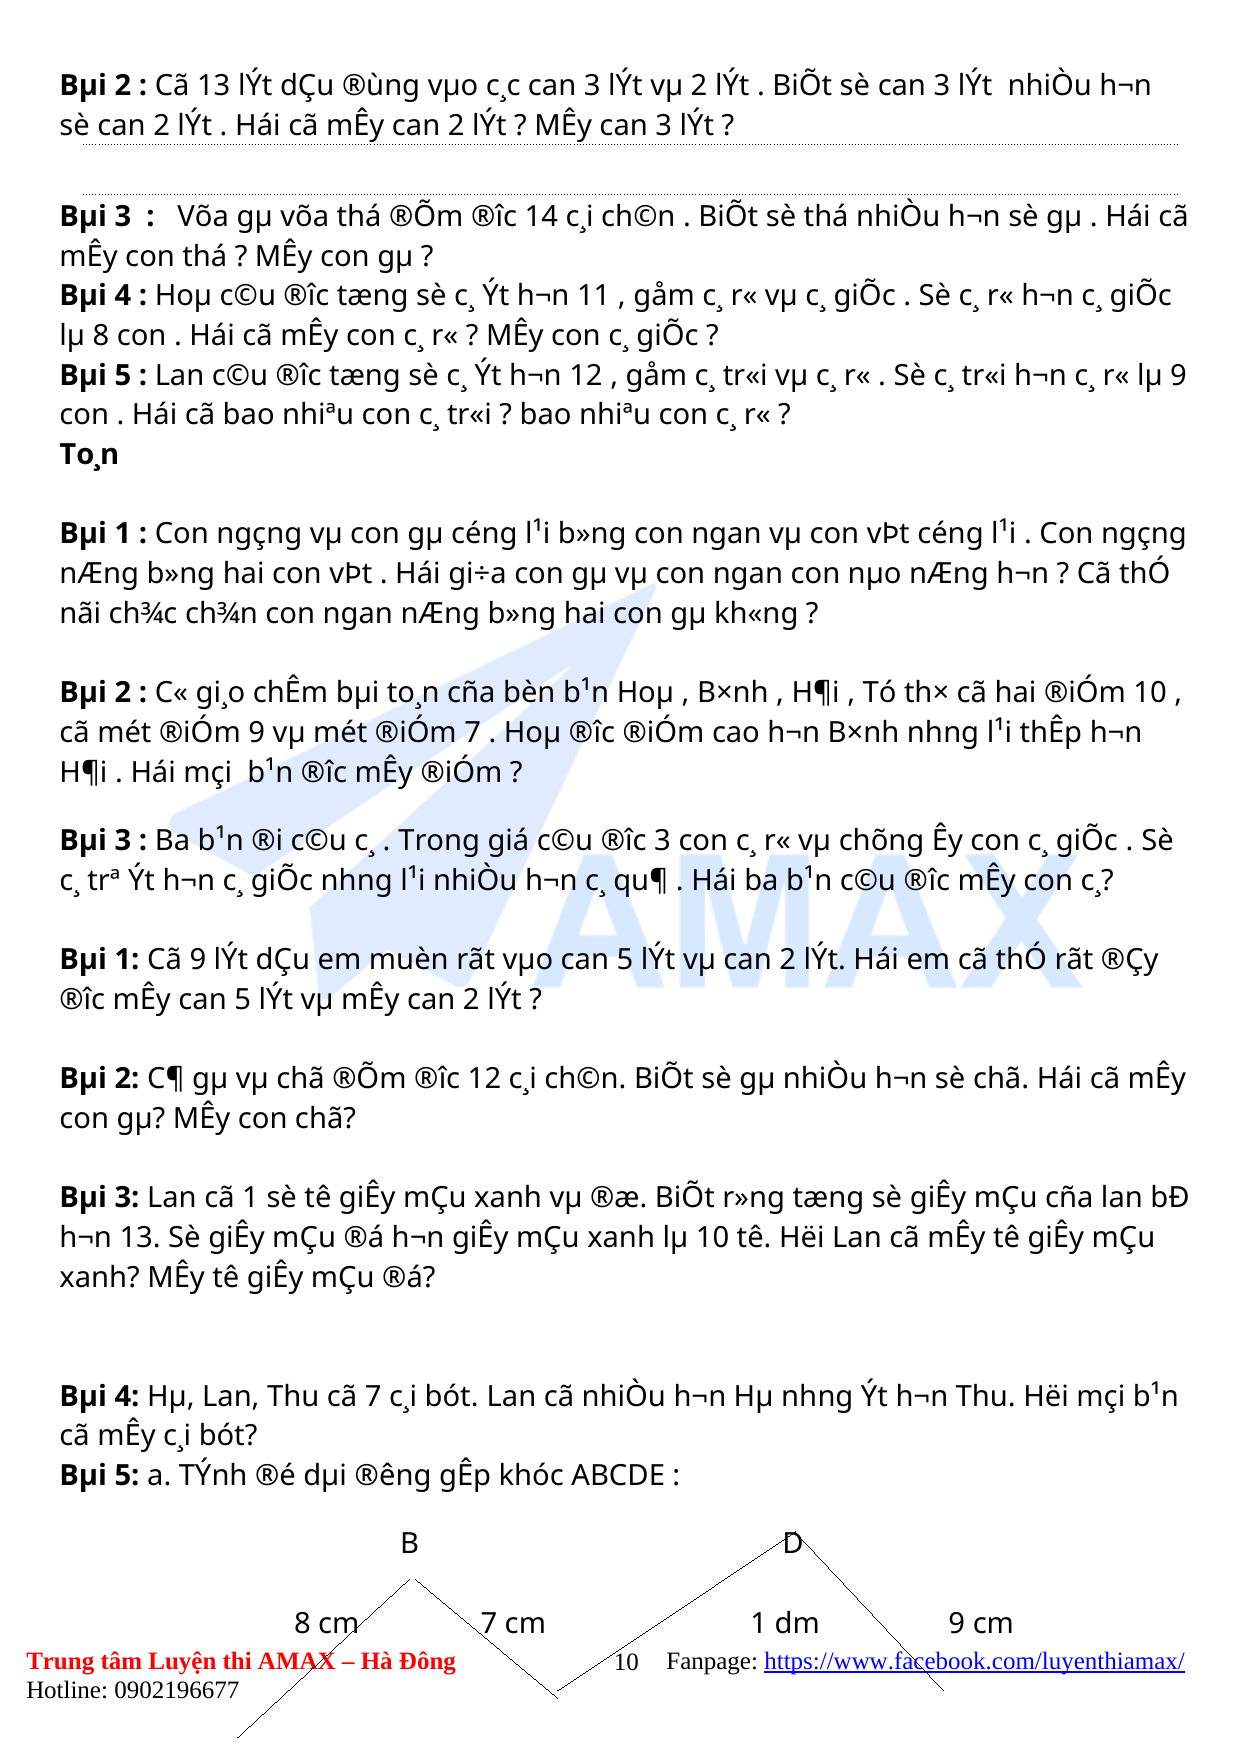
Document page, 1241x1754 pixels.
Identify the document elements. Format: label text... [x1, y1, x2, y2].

text Bµi 3 : Ba b¹n ®i c©u c¸ . Trong giá c©u ®­îc 3 con c¸ r« vµ chõng Êy con c¸ giÕc . Sè c¸ trª Ýt h¬n c¸ giÕc nh­ng l¹i nhiÒu h¬n c¸ qu¶ . Hái ba b¹n c©u ®­îc mÊy con c¸? [59, 819, 1193, 899]
text Bµi 1: Cã 9 lÝt dÇu em muèn rãt vµo can 5 lÝt vµ can 2 lÝt. Hái em cã thÓ rãt ®Çy ®­îc mÊy can 5 lÝt vµ mÊy can 2 lÝt ? [59, 938, 1193, 1018]
text 8 cm 7 cm 1 dm 9 cm [59, 1602, 1193, 1642]
text Bµi 2 : Cã 13 lÝt dÇu ®ùng vµo c¸c can 3 lÝt vµ 2 lÝt . BiÕt sè can 3 lÝt nhiÒu h¬n sè can 2 lÝt . Hái cã mÊy can 2 lÝt ? MÊy can 3 lÝt ? [59, 64, 1193, 143]
text Bµi 4 : Hoµ c©u ®­îc tæng sè c¸ Ýt h¬n 11 , gåm c¸ r« vµ c¸ giÕc . Sè c¸ r« h¬n c¸ giÕc lµ 8 con . Hái cã mÊy con c¸ r« ? MÊy con c¸ giÕc ? [59, 274, 1193, 354]
text Bµi 3: Lan cã 1 sè tê giÊy mÇu xanh vµ ®æ. BiÕt r»ng tæng sè giÊy mÇu cña lan bÐ h¬n 13. Sè giÊy mÇu ®á h¬n giÊy mÇu xanh lµ 10 tê. Hëi Lan cã mÊy tê giÊy mÇu xanh? MÊy tê giÊy mÇu ®á? [59, 1176, 1193, 1296]
text Bµi 5: a. TÝnh ®é dµi ®­êng gÊp khóc ABCDE : [59, 1454, 1193, 1494]
text Bµi 4: Hµ, Lan, Thu cã 7 c¸i bót. Lan cã nhiÒu h¬n Hµ nh­ng Ýt h¬n Thu. Hëi mçi b¹n cã mÊy c¸i bót? [59, 1375, 1193, 1454]
text Bµi 5 : Lan c©u ®­îc tæng sè c¸ Ýt h¬n 12 , gåm c¸ tr«i vµ c¸ r« . Sè c¸ tr«i h¬n c¸ r« lµ 9 con . Hái cã bao nhiªu con c¸ tr«i ? bao nhiªu con c¸ r« ? [59, 354, 1193, 433]
text Bµi 2: C¶ gµ vµ chã ®Õm ®­îc 12 c¸i ch©n. BiÕt sè gµ nhiÒu h¬n sè chã. Hái cã mÊy con gµ? MÊy con chã? [59, 1057, 1193, 1137]
text To¸n [59, 433, 1193, 473]
text Bµi 3 : Võa gµ võa thá ®Õm ®­îc 14 c¸i ch©n . BiÕt sè thá nhiÒu h¬n sè gµ . Hái cã mÊy con thá ? MÊy con gµ ? [59, 195, 1193, 274]
text B D [59, 1523, 1193, 1562]
text Bµi 2 : C« gi¸o chÊm bµi to¸n cña bèn b¹n Hoµ , B×nh , H¶i , Tó th× cã hai ®iÓm 10 , cã mét ®iÓm 9 vµ mét ®iÓm 7 . Hoµ ®­îc ®iÓm cao h¬n B×nh nh­ng l¹i thÊp h¬n H¶i . Hái mçi b¹n ®­îc mÊy ®iÓm ? [59, 671, 1193, 791]
table_header [83, 144, 1177, 194]
text Bµi 1 : Con ngçng vµ con gµ céng l¹i b»ng con ngan vµ con vÞt céng l¹i . Con ngçng nÆng b»ng hai con vÞt . Hái gi÷a con gµ vµ con ngan con nµo nÆng h¬n ? Cã thÓ nãi ch¾c ch¾n con ngan nÆng b»ng hai con gµ kh«ng ? [59, 513, 1193, 632]
